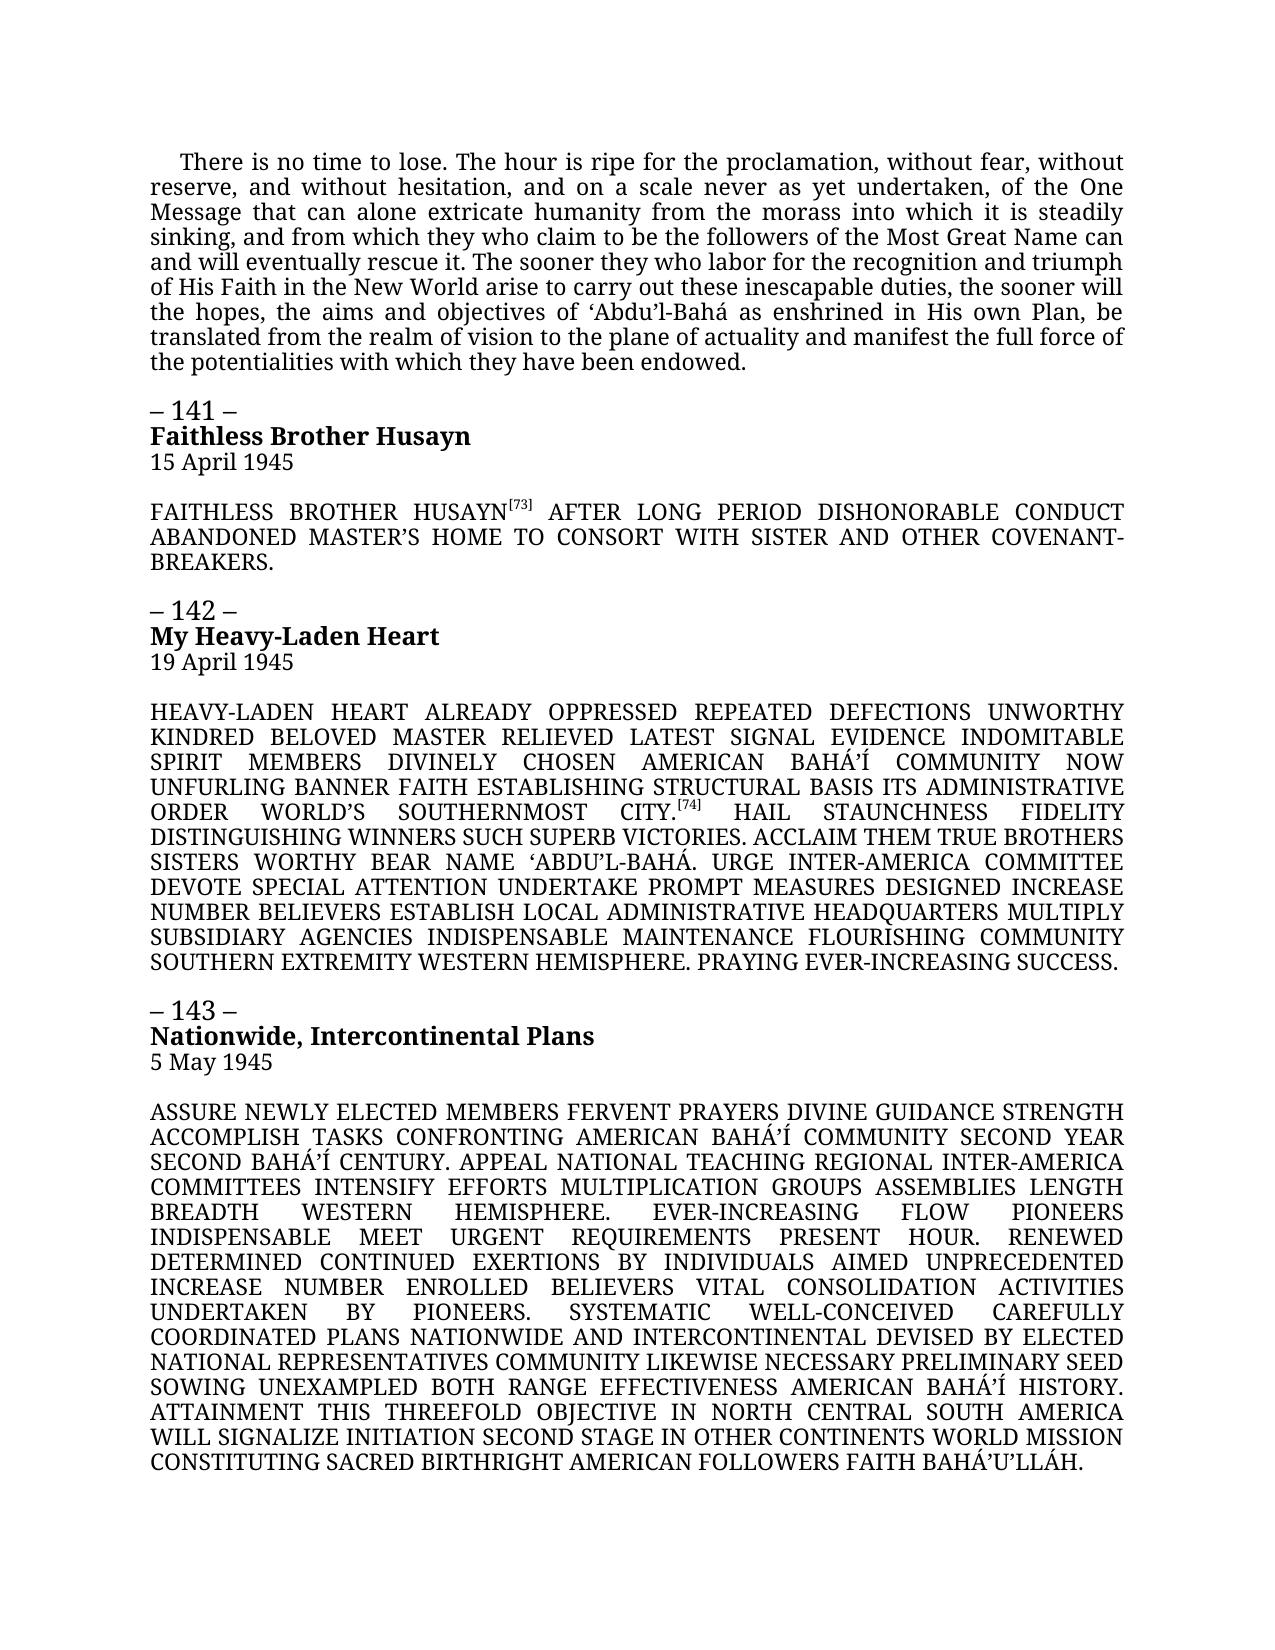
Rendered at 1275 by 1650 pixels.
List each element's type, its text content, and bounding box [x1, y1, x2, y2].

text FAITHLESS BROTHER HUSAYN[73] AFTER LONG PERIOD DISHONORABLE CONDUCT ABANDONED MASTER’S HOME TO CONSORT WITH SISTER AND OTHER COVENANT-BREAKERS. [150, 500, 1125, 575]
text There is no time to lose. The hour is ripe for the proclamation, without fear, without reserve, and without hesitation, and on a scale never as yet undertaken, of the One Message that can alone extricate humanity from the morass into which it is steadily sinking, and from which they who claim to be the followers of the Most Great Name can and will eventually rescue it. The sooner they who labor for the recognition and triumph of His Faith in the New World arise to carry out these inescapable duties, the sooner will the hopes, the aims and objectives of ‘Abdu’l-Bahá as enshrined in His own Plan, be translated from the realm of vision to the plane of actuality and manifest the full force of the potentialities with which they have been endowed. [150, 150, 1125, 375]
text ASSURE NEWLY ELECTED MEMBERS FERVENT PRAYERS DIVINE GUIDANCE STRENGTH ACCOMPLISH TASKS CONFRONTING AMERICAN BAHÁ’Í COMMUNITY SECOND YEAR SECOND BAHÁ’Í CENTURY. APPEAL NATIONAL TEACHING REGIONAL INTER-AMERICA COMMITTEES INTENSIFY EFFORTS MULTIPLICATION GROUPS ASSEMBLIES LENGTH BREADTH WESTERN HEMISPHERE. EVER-INCREASING FLOW PIONEERS INDISPENSABLE MEET URGENT REQUIREMENTS PRESENT HOUR. RENEWED DETERMINED CONTINUED EXERTIONS BY INDIVIDUALS AIMED UNPRECEDENTED INCREASE NUMBER ENROLLED BELIEVERS VITAL CONSOLIDATION ACTIVITIES UNDERTAKEN BY PIONEERS. SYSTEMATIC WELL-CONCEIVED CAREFULLY COORDINATED PLANS NATIONWIDE AND INTERCONTINENTAL DEVISED BY ELECTED NATIONAL REPRESENTATIVES COMMUNITY LIKEWISE NECESSARY PRELIMINARY SEED SOWING UNEXAMPLED BOTH RANGE EFFECTIVENESS AMERICAN BAHÁ’Í HISTORY. ATTAINMENT THIS THREEFOLD OBJECTIVE IN NORTH CENTRAL SOUTH AMERICA WILL SIGNALIZE INITIATION SECOND STAGE IN OTHER CONTINENTS WORLD MISSION CONSTITUTING SACRED BIRTHRIGHT AMERICAN FOLLOWERS FAITH BAHÁ’U’LLÁH. [150, 1100, 1125, 1475]
text HEAVY-LADEN HEART ALREADY OPPRESSED REPEATED DEFECTIONS UNWORTHY KINDRED BELOVED MASTER RELIEVED LATEST SIGNAL EVIDENCE INDOMITABLE SPIRIT MEMBERS DIVINELY CHOSEN AMERICAN BAHÁ’Í COMMUNITY NOW UNFURLING BANNER FAITH ESTABLISHING STRUCTURAL BASIS ITS ADMINISTRATIVE ORDER WORLD’S SOUTHERNMOST CITY.[74] HAIL STAUNCHNESS FIDELITY DISTINGUISHING WINNERS SUCH SUPERB VICTORIES. ACCLAIM THEM TRUE BROTHERS SISTERS WORTHY BEAR NAME ‘ABDU’L-BAHÁ. URGE INTER-AMERICA COMMITTEE DEVOTE SPECIAL ATTENTION UNDERTAKE PROMPT MEASURES DESIGNED INCREASE NUMBER BELIEVERS ESTABLISH LOCAL ADMINISTRATIVE HEADQUARTERS MULTIPLY SUBSIDIARY AGENCIES INDISPENSABLE MAINTENANCE FLOURISHING COMMUNITY SOUTHERN EXTREMITY WESTERN HEMISPHERE. PRAYING EVER-INCREASING SUCCESS. [150, 700, 1125, 975]
